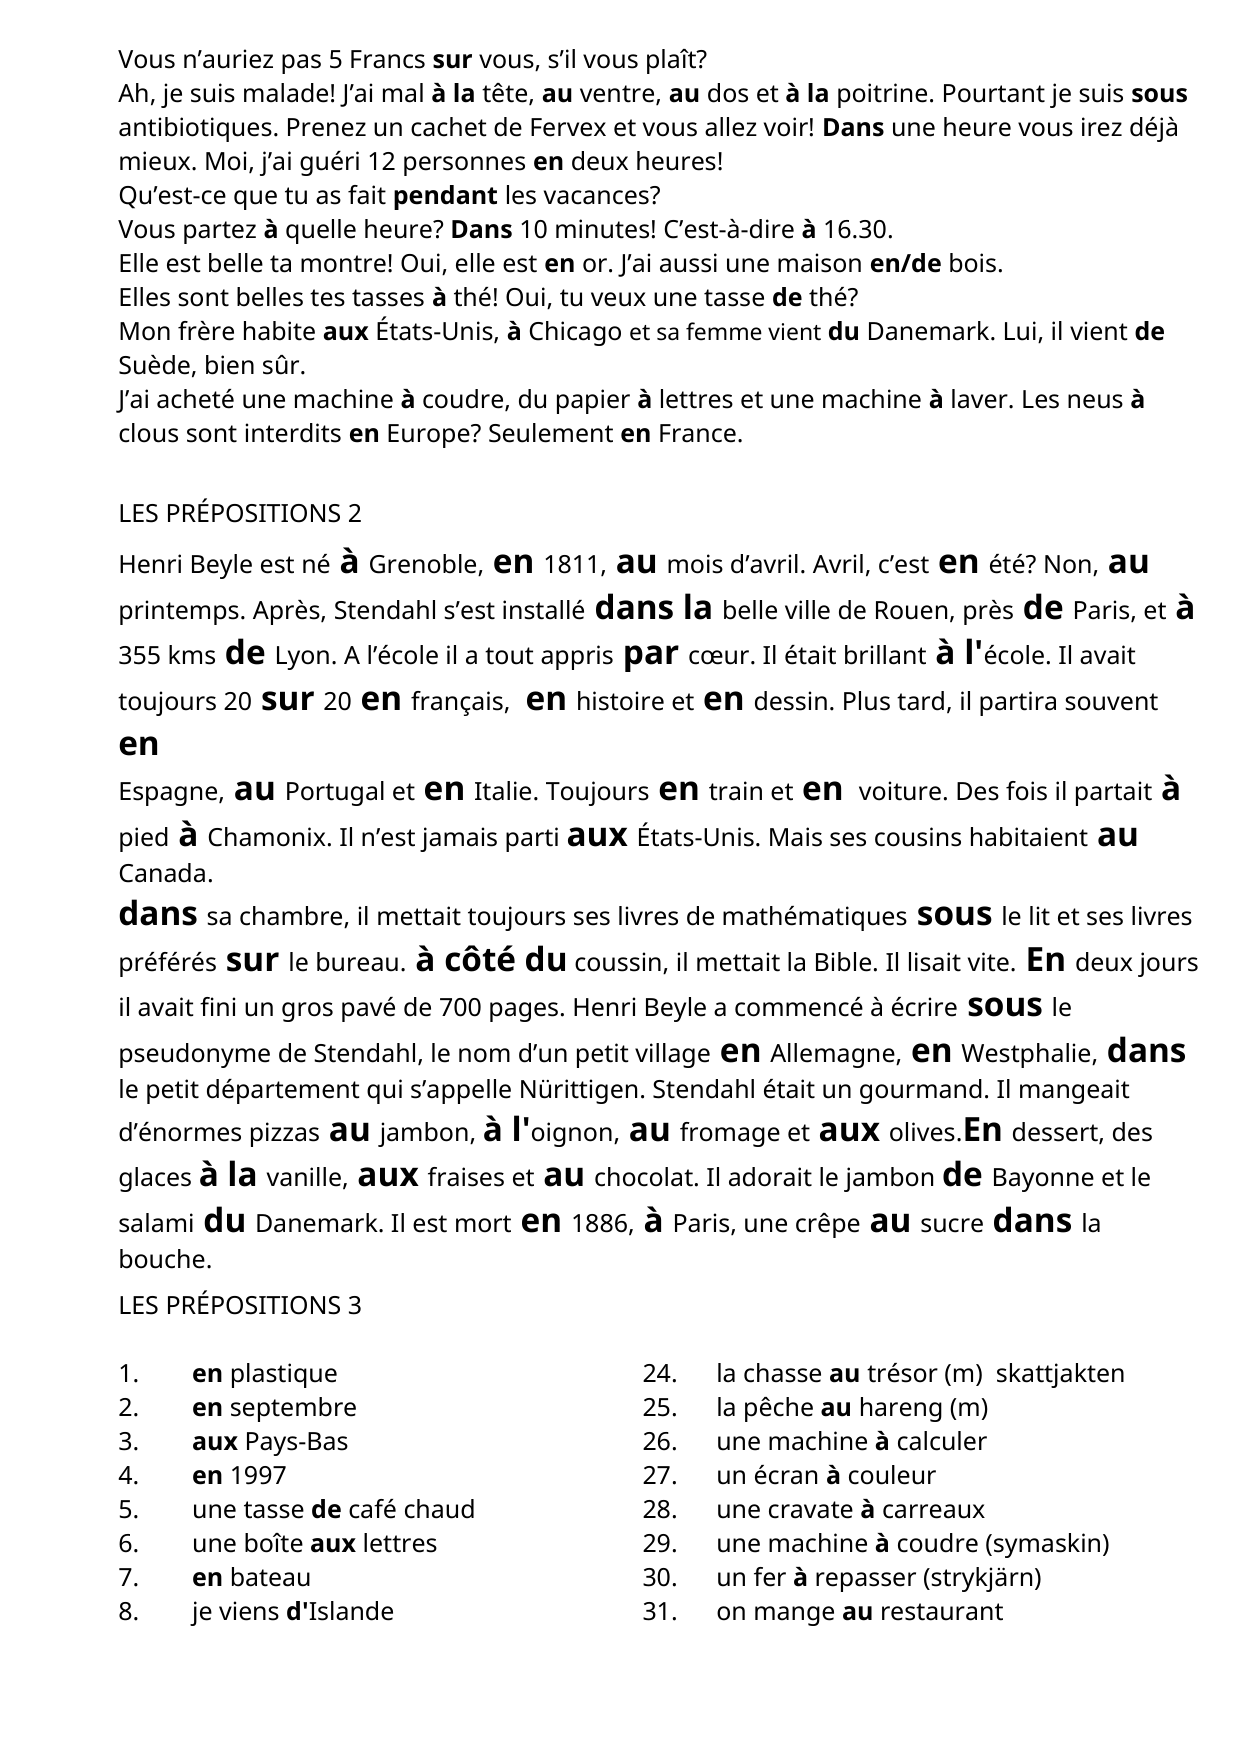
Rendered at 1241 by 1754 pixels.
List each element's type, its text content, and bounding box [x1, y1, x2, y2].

text Ah, je suis malade! J’ai mal à la tête, au ventre, au dos et à la poitrine. Pourtant je suis sous antibiotiques. Prenez un cachet de Fervex et vous allez voir! Dans une heure vous irez déjà mieux. Moi, j’ai guéri 12 personnes en deux heures! [118, 75, 1199, 178]
text Henri Beyle est né à Grenoble, en 1811, au mois d’avril. Avril, c’est en été? Non, au printemps. Après, Stendahl s’est installé dans la belle ville de Rouen, près de Paris, et à 355 kms de Lyon. A l’école il a tout appris par cœur. Il était brillant à l'école. Il avait toujours 20 sur 20 en français, en histoire et en dessin. Plus tard, il partira souvent en [118, 538, 1199, 765]
text Vous partez à quelle heure? Dans 10 minutes! C’est-à-dire à 16.30. [118, 212, 1199, 246]
text J’ai acheté une machine à coudre, du papier à lettres et une machine à laver. Les neus à clous sont interdits en Europe? Seulement en France. [118, 382, 1199, 450]
text Elle est belle ta montre! Oui, elle est en or. J’ai aussi une maison en/de bois. [118, 246, 1199, 280]
text Qu’est-ce que tu as fait pendant les vacances? [118, 178, 1199, 212]
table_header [111, 1356, 635, 1628]
text Mon frère habite aux États-Unis, à Chicago et sa femme vient du Danemark. Lui, il vient de Suède, bien sûr. [118, 314, 1199, 382]
text Elles sont belles tes tasses à thé! Oui, tu veux une tasse de thé? [118, 280, 1199, 314]
text dans sa chambre, il mettait toujours ses livres de mathématiques sous le lit et ses livres préférés sur le bureau. à côté du coussin, il mettait la Bible. Il lisait vite. En deux jours il avait fini un gros pavé de 700 pages. Henri Beyle a commencé à écrire sous le pseudonyme de Stendahl, le nom d’un petit village en Allemagne, en Westphalie, dans le petit département qui s’appelle Nürittigen. Stendahl était un gourmand. Il mangeait d’énormes pizzas au jambon, à l'oignon, au fromage et aux olives.En dessert, des glaces à la vanille, aux fraises et au chocolat. Il adorait le jambon de Bayonne et le salami du Danemark. Il est mort en 1886, à Paris, une crêpe au sucre dans la bouche. [118, 890, 1199, 1276]
text Vous n’auriez pas 5 Francs sur vous, s’il vous plaît? [118, 41, 1199, 75]
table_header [635, 1356, 1159, 1628]
text Espagne, au Portugal et en Italie. Toujours en train et en voiture. Des fois il partait à pied à Chamonix. Il n’est jamais parti aux États-Unis. Mais ses cousins habitaient au Canada. [118, 765, 1199, 890]
text LES PRÉPOSITIONS 2 [118, 496, 1199, 529]
text LES PRÉPOSITIONS 3 [118, 1287, 1199, 1322]
